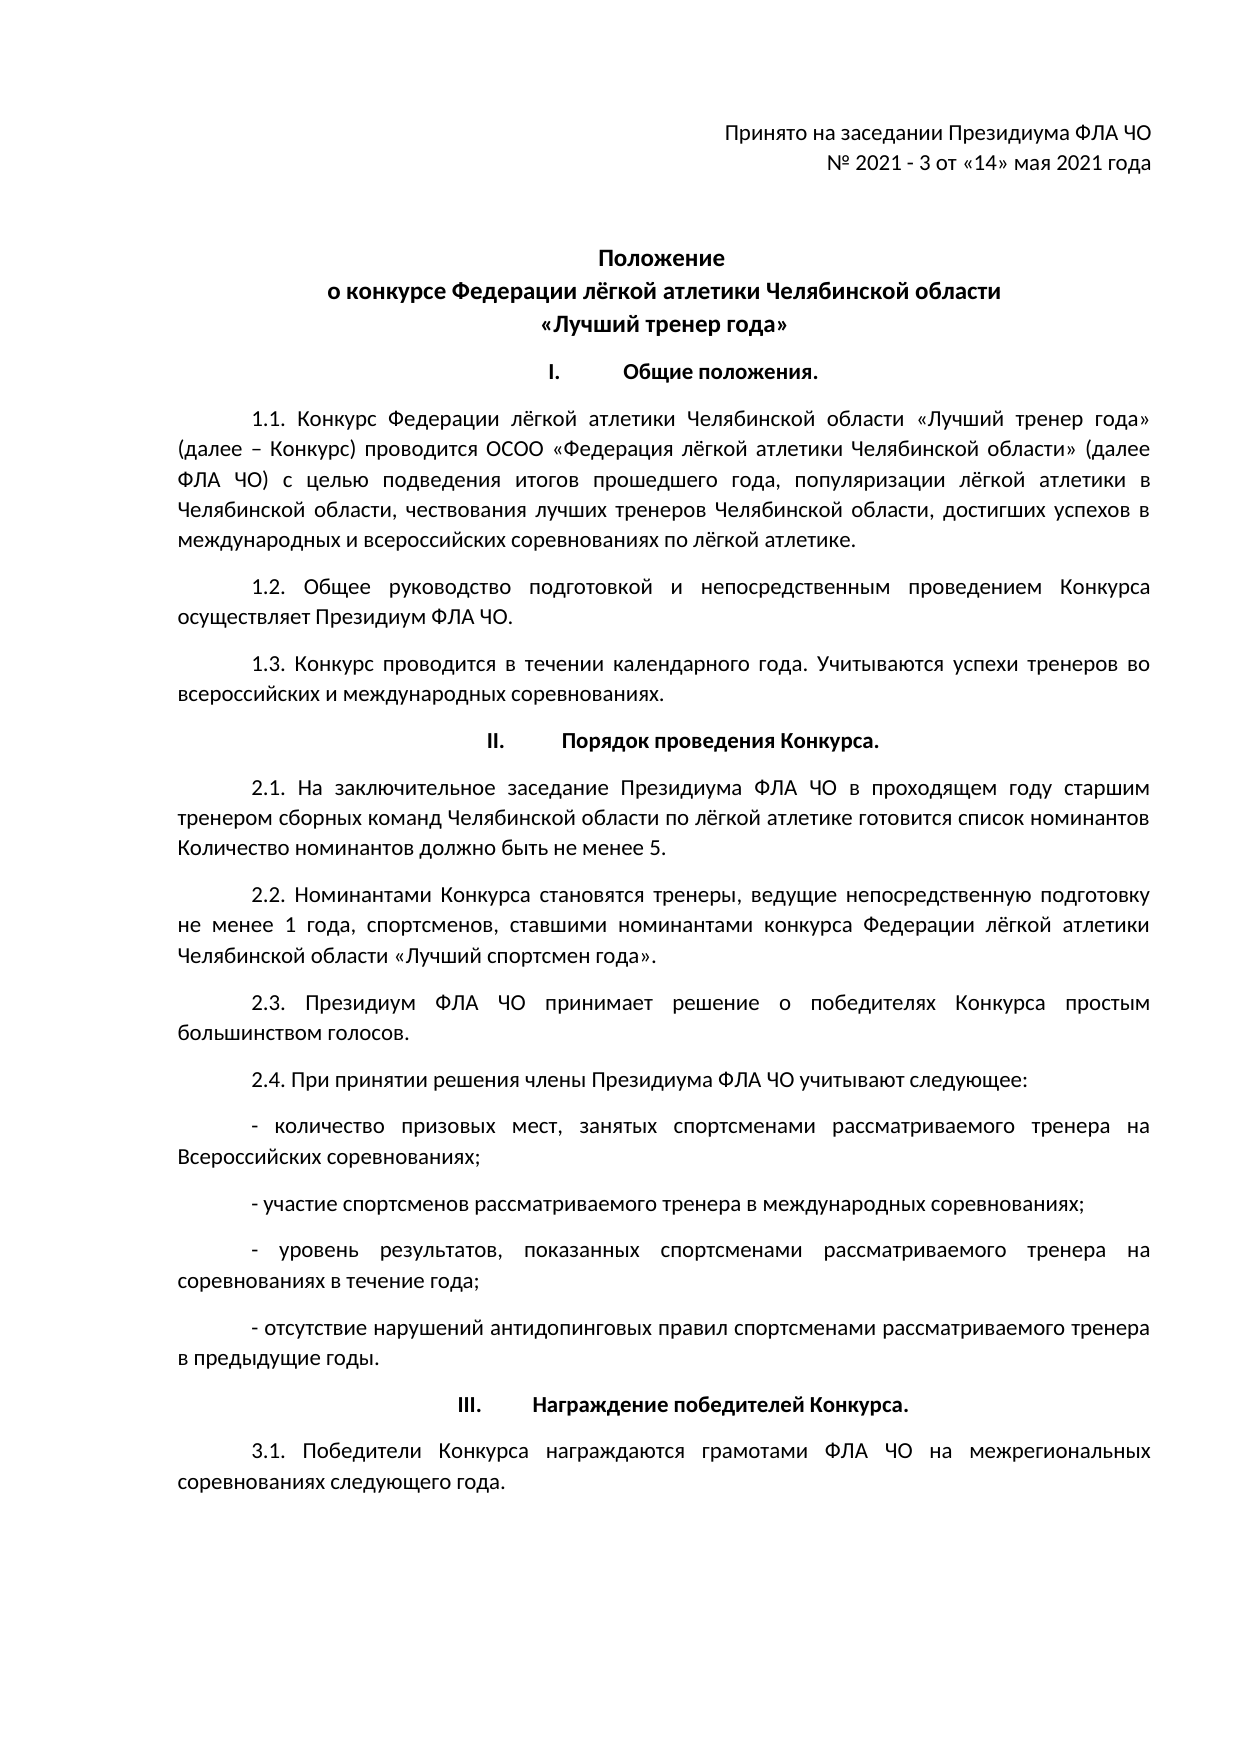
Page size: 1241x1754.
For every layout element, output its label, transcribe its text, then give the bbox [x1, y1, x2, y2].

text - участие спортсменов рассматриваемого тренера в международных соревнованиях; [177, 1189, 1152, 1217]
text 2.4. При принятии решения члены Президиума ФЛА ЧО учитывают следующее: [177, 1065, 1152, 1093]
text 3.1. Победители Конкурса награждаются грамотами ФЛА ЧО на межрегиональных соревнованиях следующего года. [177, 1437, 1152, 1495]
text - уровень результатов, показанных спортсменами рассматриваемого тренера на соревнованиях в течение года; [177, 1236, 1152, 1294]
list Общие положения. [215, 357, 1152, 386]
text - отсутствие нарушений антидопинговых правил спортсменами рассматриваемого тренера в предыдущие годы. [177, 1313, 1152, 1371]
text 1.2. Общее руководство подготовкой и непосредственным проведением Конкурса осуществляет Президиум ФЛА ЧО. [177, 572, 1152, 630]
list Награждение победителей Конкурса. [215, 1390, 1152, 1418]
text Принято на заседании Президиума ФЛА ЧО № 2021 - 3 от «14» мая 2021 года [177, 118, 1152, 176]
text 2.3. Президиум ФЛА ЧО принимает решение о победителях Конкурса простым большинством голосов. [177, 988, 1152, 1046]
text 2.1. На заключительное заседание Президиума ФЛА ЧО в проходящем году старшим тренером сборных команд Челябинской области по лёгкой атлетике готовится список номинантов Количество номинантов должно быть не менее 5. [177, 773, 1152, 862]
text 1.3. Конкурс проводится в течении календарного года. Учитываются успехи тренеров во всероссийских и международных соревнованиях. [177, 649, 1152, 707]
text 1.1. Конкурс Федерации лёгкой атлетики Челябинской области «Лучший тренер года» (далее – Конкурс) проводится ОСОО «Федерация лёгкой атлетики Челябинской области» (далее ФЛА ЧО) с целью подведения итогов прошедшего года, популяризации лёгкой атлетики в Челябинской области, чествования лучших тренеров Челябинской области, достигших успехов в международных и всероссийских соревнованиях по лёгкой атлетике. [177, 404, 1152, 553]
text - количество призовых мест, занятых спортсменами рассматриваемого тренера на Всероссийских соревнованиях; [177, 1112, 1152, 1170]
text Положение о конкурсе Федерации лёгкой атлетики Челябинской области «Лучший тренер года» [177, 242, 1152, 338]
list Порядок проведения Конкурса. [215, 726, 1152, 754]
text 2.2. Номинантами Конкурса становятся тренеры, ведущие непосредственную подготовку не менее 1 года, спортсменов, ставшими номинантами конкурса Федерации лёгкой атлетики Челябинской области «Лучший спортсмен года». [177, 880, 1152, 969]
